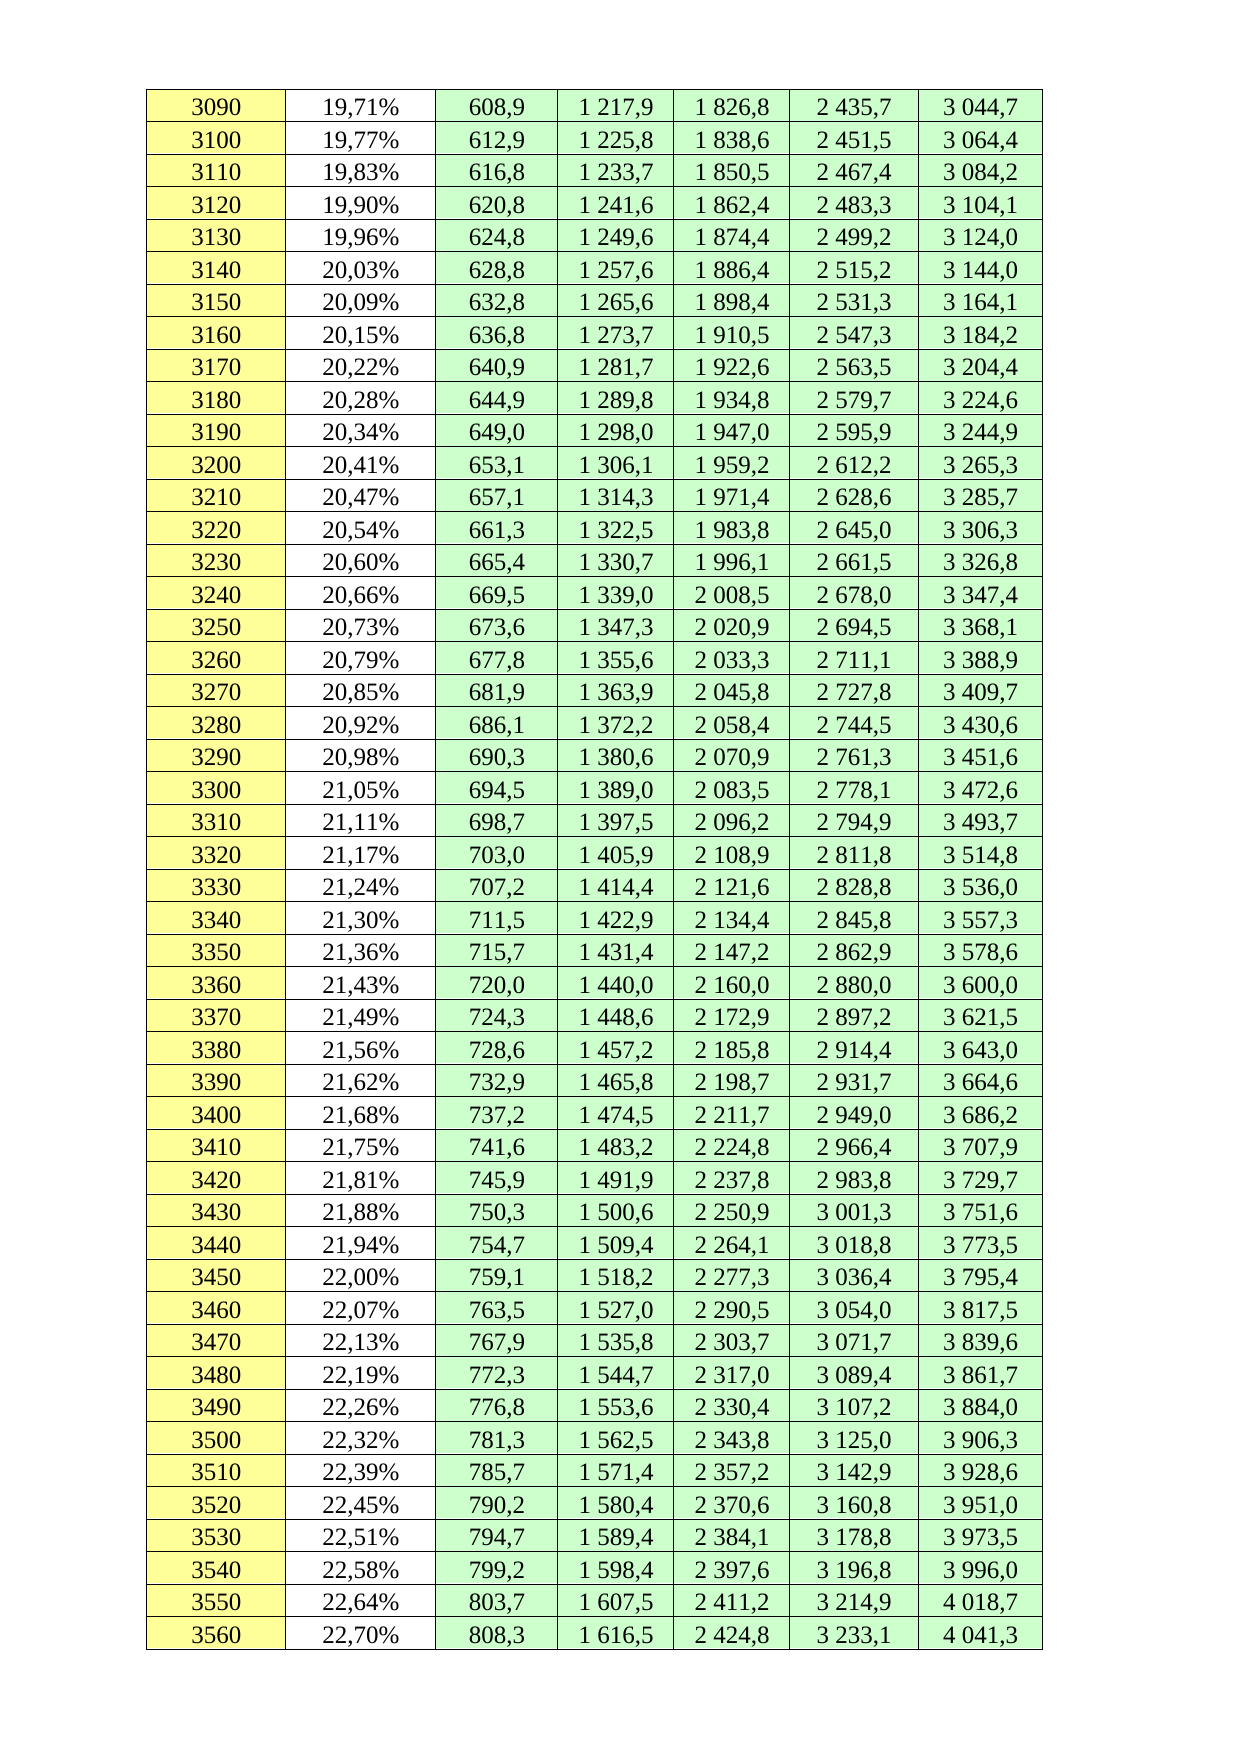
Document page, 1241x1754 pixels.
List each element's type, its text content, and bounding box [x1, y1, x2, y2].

table_cell 3 265,3 [919, 447, 1042, 478]
table_cell 763,5 [436, 1292, 557, 1323]
table_cell 22,45% [286, 1487, 435, 1518]
table_cell 3260 [147, 642, 285, 673]
table_cell 3360 [147, 967, 285, 998]
table_cell 22,51% [286, 1520, 435, 1551]
table_cell 644,9 [436, 382, 557, 413]
table_cell 3100 [147, 122, 285, 153]
table_cell 3330 [147, 870, 285, 901]
table_cell 21,05% [286, 772, 435, 803]
table_cell 750,3 [436, 1195, 557, 1226]
table_cell 2 237,8 [674, 1162, 789, 1193]
table_cell 3 204,4 [919, 350, 1042, 381]
table_cell 3 107,2 [790, 1390, 918, 1421]
table_cell 21,24% [286, 870, 435, 901]
table_cell 2 424,8 [674, 1617, 789, 1648]
table_cell 20,85% [286, 675, 435, 706]
table_cell 2 628,6 [790, 480, 918, 511]
table_cell 1 544,7 [558, 1357, 673, 1388]
table_cell 20,15% [286, 317, 435, 348]
table_cell 2 224,8 [674, 1130, 789, 1161]
table_cell 21,75% [286, 1130, 435, 1161]
table_cell 22,58% [286, 1552, 435, 1583]
table_cell 3 795,4 [919, 1260, 1042, 1291]
table_cell 2 020,9 [674, 610, 789, 641]
table_cell 2 579,7 [790, 382, 918, 413]
table_cell 19,83% [286, 155, 435, 186]
table_cell 20,47% [286, 480, 435, 511]
table_cell 2 370,6 [674, 1487, 789, 1518]
table_cell 1 598,4 [558, 1552, 673, 1583]
table_cell 2 343,8 [674, 1422, 789, 1453]
table_cell 2 862,9 [790, 935, 918, 966]
table_cell 3240 [147, 577, 285, 608]
table_cell 3210 [147, 480, 285, 511]
table_cell 1 553,6 [558, 1390, 673, 1421]
table_cell 1 330,7 [558, 545, 673, 576]
table_cell 2 451,5 [790, 122, 918, 153]
table_cell 22,32% [286, 1422, 435, 1453]
table_cell 1 355,6 [558, 642, 673, 673]
table_cell 2 264,1 [674, 1227, 789, 1258]
table_cell 3 751,6 [919, 1195, 1042, 1226]
table_cell 624,8 [436, 220, 557, 251]
table_cell 3 493,7 [919, 805, 1042, 836]
table_cell 1 422,9 [558, 902, 673, 933]
table_cell 1 886,4 [674, 252, 789, 283]
table_cell 21,30% [286, 902, 435, 933]
table_cell 20,09% [286, 285, 435, 316]
table_cell 3410 [147, 1130, 285, 1161]
table_cell 803,7 [436, 1585, 557, 1616]
table_cell 636,8 [436, 317, 557, 348]
table_cell 728,6 [436, 1032, 557, 1063]
table_cell 2 483,3 [790, 187, 918, 218]
table_cell 3390 [147, 1065, 285, 1096]
table_cell 3 084,2 [919, 155, 1042, 186]
table_cell 3440 [147, 1227, 285, 1258]
table_cell 3200 [147, 447, 285, 478]
table_cell 3400 [147, 1097, 285, 1128]
table_cell 1 518,2 [558, 1260, 673, 1291]
table_cell 649,0 [436, 415, 557, 446]
table_cell 22,64% [286, 1585, 435, 1616]
table_cell 2 694,5 [790, 610, 918, 641]
table_cell 1 217,9 [558, 90, 673, 121]
table_cell 612,9 [436, 122, 557, 153]
table_cell 2 172,9 [674, 1000, 789, 1031]
table_cell 628,8 [436, 252, 557, 283]
table_cell 20,73% [286, 610, 435, 641]
table_cell 1 509,4 [558, 1227, 673, 1258]
table_cell 3290 [147, 740, 285, 771]
table_cell 2 330,4 [674, 1390, 789, 1421]
table_cell 3470 [147, 1325, 285, 1356]
table_cell 3 178,8 [790, 1520, 918, 1551]
table_cell 2 845,8 [790, 902, 918, 933]
table_cell 20,22% [286, 350, 435, 381]
table_cell 1 372,2 [558, 707, 673, 738]
table_cell 2 983,8 [790, 1162, 918, 1193]
table_cell 665,4 [436, 545, 557, 576]
table_cell 3 729,7 [919, 1162, 1042, 1193]
table_cell 2 897,2 [790, 1000, 918, 1031]
table_cell 2 595,9 [790, 415, 918, 446]
table_cell 1 380,6 [558, 740, 673, 771]
table_cell 1 616,5 [558, 1617, 673, 1648]
table_cell 20,54% [286, 512, 435, 543]
table_cell 3430 [147, 1195, 285, 1226]
table_cell 741,6 [436, 1130, 557, 1161]
table_cell 3150 [147, 285, 285, 316]
table_cell 2 811,8 [790, 837, 918, 868]
table_cell 790,2 [436, 1487, 557, 1518]
table_cell 3 285,7 [919, 480, 1042, 511]
table_cell 20,60% [286, 545, 435, 576]
table_cell 2 185,8 [674, 1032, 789, 1063]
table_cell 21,68% [286, 1097, 435, 1128]
table_cell 2 531,3 [790, 285, 918, 316]
table_cell 3 472,6 [919, 772, 1042, 803]
table_cell 3 600,0 [919, 967, 1042, 998]
table_cell 3 018,8 [790, 1227, 918, 1258]
table_cell 661,3 [436, 512, 557, 543]
table_cell 2 612,2 [790, 447, 918, 478]
table_cell 1 281,7 [558, 350, 673, 381]
table_cell 3320 [147, 837, 285, 868]
table_cell 686,1 [436, 707, 557, 738]
table_cell 1 947,0 [674, 415, 789, 446]
table_cell 1 996,1 [674, 545, 789, 576]
table_cell 20,34% [286, 415, 435, 446]
table_cell 776,8 [436, 1390, 557, 1421]
table_cell 4 041,3 [919, 1617, 1042, 1648]
table_cell 3 451,6 [919, 740, 1042, 771]
table_cell 3 664,6 [919, 1065, 1042, 1096]
table_cell 1 241,6 [558, 187, 673, 218]
table_cell 1 273,7 [558, 317, 673, 348]
table_cell 3 578,6 [919, 935, 1042, 966]
table_cell 1 414,4 [558, 870, 673, 901]
table_cell 2 008,5 [674, 577, 789, 608]
table_cell 3 514,8 [919, 837, 1042, 868]
table_cell 3 054,0 [790, 1292, 918, 1323]
table_cell 3 184,2 [919, 317, 1042, 348]
table_cell 2 467,4 [790, 155, 918, 186]
table_cell 3450 [147, 1260, 285, 1291]
table_cell 1 874,4 [674, 220, 789, 251]
table_cell 1 465,8 [558, 1065, 673, 1096]
table_cell 3540 [147, 1552, 285, 1583]
table_cell 1 233,7 [558, 155, 673, 186]
table_cell 3 233,1 [790, 1617, 918, 1648]
table_cell 3140 [147, 252, 285, 283]
table_cell 21,49% [286, 1000, 435, 1031]
table_cell 2 515,2 [790, 252, 918, 283]
table_cell 3 884,0 [919, 1390, 1042, 1421]
table_cell 22,70% [286, 1617, 435, 1648]
table_cell 3270 [147, 675, 285, 706]
table_cell 3560 [147, 1617, 285, 1648]
table_cell 22,13% [286, 1325, 435, 1356]
table_cell 1 314,3 [558, 480, 673, 511]
table_cell 1 474,5 [558, 1097, 673, 1128]
table_cell 3 861,7 [919, 1357, 1042, 1388]
table_cell 703,0 [436, 837, 557, 868]
table_cell 1 431,4 [558, 935, 673, 966]
table_cell 2 070,9 [674, 740, 789, 771]
table_cell 1 491,9 [558, 1162, 673, 1193]
table_cell 690,3 [436, 740, 557, 771]
table_cell 2 045,8 [674, 675, 789, 706]
table_cell 799,2 [436, 1552, 557, 1583]
table_cell 732,9 [436, 1065, 557, 1096]
table_cell 1 440,0 [558, 967, 673, 998]
table_cell 794,7 [436, 1520, 557, 1551]
table_cell 677,8 [436, 642, 557, 673]
table_cell 2 435,7 [790, 90, 918, 121]
table_cell 681,9 [436, 675, 557, 706]
table_cell 1 934,8 [674, 382, 789, 413]
table_cell 754,7 [436, 1227, 557, 1258]
table_cell 3 536,0 [919, 870, 1042, 901]
table_cell 724,3 [436, 1000, 557, 1031]
table_cell 2 317,0 [674, 1357, 789, 1388]
table_cell 3 839,6 [919, 1325, 1042, 1356]
table_cell 657,1 [436, 480, 557, 511]
table_cell 1 298,0 [558, 415, 673, 446]
table_cell 707,2 [436, 870, 557, 901]
table_cell 3 160,8 [790, 1487, 918, 1518]
table_cell 2 160,0 [674, 967, 789, 998]
table_cell 616,8 [436, 155, 557, 186]
table_cell 3220 [147, 512, 285, 543]
table_cell 3530 [147, 1520, 285, 1551]
table_cell 3280 [147, 707, 285, 738]
table_cell 3 164,1 [919, 285, 1042, 316]
table_cell 21,88% [286, 1195, 435, 1226]
table_cell 3510 [147, 1455, 285, 1486]
table_cell 2 411,2 [674, 1585, 789, 1616]
table_cell 3 817,5 [919, 1292, 1042, 1323]
table_cell 19,71% [286, 90, 435, 121]
table_cell 3120 [147, 187, 285, 218]
table_cell 1 347,3 [558, 610, 673, 641]
table_cell 20,28% [286, 382, 435, 413]
table_cell 3 196,8 [790, 1552, 918, 1583]
table_cell 2 966,4 [790, 1130, 918, 1161]
table_cell 3160 [147, 317, 285, 348]
table_cell 1 339,0 [558, 577, 673, 608]
table_cell 3 214,9 [790, 1585, 918, 1616]
table_cell 1 571,4 [558, 1455, 673, 1486]
table_cell 759,1 [436, 1260, 557, 1291]
table_cell 1 580,4 [558, 1487, 673, 1518]
table_cell 2 645,0 [790, 512, 918, 543]
table_cell 3 951,0 [919, 1487, 1042, 1518]
table_cell 1 405,9 [558, 837, 673, 868]
table_cell 2 198,7 [674, 1065, 789, 1096]
table_cell 2 397,6 [674, 1552, 789, 1583]
table_cell 1 922,6 [674, 350, 789, 381]
table_cell 3190 [147, 415, 285, 446]
table_cell 19,96% [286, 220, 435, 251]
table_cell 2 794,9 [790, 805, 918, 836]
table_cell 3550 [147, 1585, 285, 1616]
table_cell 21,43% [286, 967, 435, 998]
table_cell 1 589,4 [558, 1520, 673, 1551]
table_cell 2 147,2 [674, 935, 789, 966]
table_cell 608,9 [436, 90, 557, 121]
table_cell 2 290,5 [674, 1292, 789, 1323]
table_cell 2 277,3 [674, 1260, 789, 1291]
table_cell 3 124,0 [919, 220, 1042, 251]
table_cell 772,3 [436, 1357, 557, 1388]
table_cell 632,8 [436, 285, 557, 316]
table_cell 3500 [147, 1422, 285, 1453]
table_cell 3110 [147, 155, 285, 186]
table_cell 3090 [147, 90, 285, 121]
table_cell 3 686,2 [919, 1097, 1042, 1128]
table_cell 1 363,9 [558, 675, 673, 706]
table_cell 20,98% [286, 740, 435, 771]
table_cell 4 018,7 [919, 1585, 1042, 1616]
table_cell 3 973,5 [919, 1520, 1042, 1551]
table_cell 3 224,6 [919, 382, 1042, 413]
table_cell 653,1 [436, 447, 557, 478]
table_cell 715,7 [436, 935, 557, 966]
table_cell 3 409,7 [919, 675, 1042, 706]
table_cell 3 071,7 [790, 1325, 918, 1356]
table_cell 3 036,4 [790, 1260, 918, 1291]
table_cell 2 949,0 [790, 1097, 918, 1128]
table_cell 22,26% [286, 1390, 435, 1421]
table_cell 720,0 [436, 967, 557, 998]
table_cell 1 448,6 [558, 1000, 673, 1031]
table_cell 1 826,8 [674, 90, 789, 121]
table_cell 3 643,0 [919, 1032, 1042, 1063]
table_cell 3 142,9 [790, 1455, 918, 1486]
table_cell 2 211,7 [674, 1097, 789, 1128]
table_cell 2 250,9 [674, 1195, 789, 1226]
table_cell 3420 [147, 1162, 285, 1193]
table_cell 1 500,6 [558, 1195, 673, 1226]
table_cell 2 563,5 [790, 350, 918, 381]
table_cell 698,7 [436, 805, 557, 836]
table_cell 1 265,6 [558, 285, 673, 316]
table_cell 21,94% [286, 1227, 435, 1258]
table_cell 3300 [147, 772, 285, 803]
table_cell 3380 [147, 1032, 285, 1063]
table_cell 19,90% [286, 187, 435, 218]
table_cell 3 104,1 [919, 187, 1042, 218]
table_cell 1 249,6 [558, 220, 673, 251]
table_cell 3180 [147, 382, 285, 413]
table_cell 2 778,1 [790, 772, 918, 803]
table_cell 2 711,1 [790, 642, 918, 673]
table_cell 1 483,2 [558, 1130, 673, 1161]
table_cell 20,41% [286, 447, 435, 478]
table_cell 1 862,4 [674, 187, 789, 218]
table_cell 3310 [147, 805, 285, 836]
table_cell 1 850,5 [674, 155, 789, 186]
table_cell 3 306,3 [919, 512, 1042, 543]
table_cell 2 303,7 [674, 1325, 789, 1356]
table_cell 22,07% [286, 1292, 435, 1323]
table_cell 3230 [147, 545, 285, 576]
table_cell 3 707,9 [919, 1130, 1042, 1161]
table_cell 1 397,5 [558, 805, 673, 836]
table_cell 3 001,3 [790, 1195, 918, 1226]
table_cell 20,03% [286, 252, 435, 283]
table_cell 2 828,8 [790, 870, 918, 901]
table_cell 3 557,3 [919, 902, 1042, 933]
table_cell 1 225,8 [558, 122, 673, 153]
table_cell 20,66% [286, 577, 435, 608]
table_cell 2 744,5 [790, 707, 918, 738]
table_cell 694,5 [436, 772, 557, 803]
table_cell 22,39% [286, 1455, 435, 1486]
table_cell 1 527,0 [558, 1292, 673, 1323]
table_cell 3 347,4 [919, 577, 1042, 608]
table_cell 3130 [147, 220, 285, 251]
table_cell 3 244,9 [919, 415, 1042, 446]
table_cell 781,3 [436, 1422, 557, 1453]
table_cell 3 430,6 [919, 707, 1042, 738]
table_cell 3 621,5 [919, 1000, 1042, 1031]
table_cell 2 108,9 [674, 837, 789, 868]
table_cell 3 089,4 [790, 1357, 918, 1388]
table_cell 2 058,4 [674, 707, 789, 738]
table_cell 22,00% [286, 1260, 435, 1291]
table_cell 1 983,8 [674, 512, 789, 543]
table_cell 1 971,4 [674, 480, 789, 511]
table_cell 745,9 [436, 1162, 557, 1193]
table_cell 3170 [147, 350, 285, 381]
table_cell 21,36% [286, 935, 435, 966]
table_cell 3250 [147, 610, 285, 641]
table_cell 3 773,5 [919, 1227, 1042, 1258]
table_cell 19,77% [286, 122, 435, 153]
table_cell 808,3 [436, 1617, 557, 1648]
table_cell 3 368,1 [919, 610, 1042, 641]
table_cell 2 914,4 [790, 1032, 918, 1063]
table_cell 3350 [147, 935, 285, 966]
table_cell 1 959,2 [674, 447, 789, 478]
table_cell 669,5 [436, 577, 557, 608]
table_cell 1 306,1 [558, 447, 673, 478]
table_cell 1 389,0 [558, 772, 673, 803]
table_cell 1 289,8 [558, 382, 673, 413]
table_cell 2 547,3 [790, 317, 918, 348]
table_cell 20,92% [286, 707, 435, 738]
table_cell 21,56% [286, 1032, 435, 1063]
table_cell 2 096,2 [674, 805, 789, 836]
table_cell 3 388,9 [919, 642, 1042, 673]
table_cell 3 326,8 [919, 545, 1042, 576]
table_cell 3490 [147, 1390, 285, 1421]
table_cell 2 499,2 [790, 220, 918, 251]
table_cell 1 257,6 [558, 252, 673, 283]
table_cell 1 457,2 [558, 1032, 673, 1063]
table_cell 3 125,0 [790, 1422, 918, 1453]
table_cell 2 357,2 [674, 1455, 789, 1486]
table_cell 21,62% [286, 1065, 435, 1096]
table_cell 2 121,6 [674, 870, 789, 901]
table_cell 3460 [147, 1292, 285, 1323]
table_cell 21,17% [286, 837, 435, 868]
table_cell 767,9 [436, 1325, 557, 1356]
table_cell 737,2 [436, 1097, 557, 1128]
table_cell 21,81% [286, 1162, 435, 1193]
table_cell 1 607,5 [558, 1585, 673, 1616]
table_cell 2 033,3 [674, 642, 789, 673]
table_cell 2 661,5 [790, 545, 918, 576]
table_cell 3 144,0 [919, 252, 1042, 283]
table_cell 3520 [147, 1487, 285, 1518]
table_cell 3 906,3 [919, 1422, 1042, 1453]
table_cell 2 134,4 [674, 902, 789, 933]
table_cell 3480 [147, 1357, 285, 1388]
table_cell 640,9 [436, 350, 557, 381]
table_cell 673,6 [436, 610, 557, 641]
table_cell 3 996,0 [919, 1552, 1042, 1583]
table_cell 711,5 [436, 902, 557, 933]
table_cell 3370 [147, 1000, 285, 1031]
table_cell 1 562,5 [558, 1422, 673, 1453]
table_cell 2 384,1 [674, 1520, 789, 1551]
table_cell 22,19% [286, 1357, 435, 1388]
table_cell 1 535,8 [558, 1325, 673, 1356]
table_cell 3 044,7 [919, 90, 1042, 121]
table_cell 2 083,5 [674, 772, 789, 803]
table_cell 1 910,5 [674, 317, 789, 348]
table_cell 3 064,4 [919, 122, 1042, 153]
table_cell 2 678,0 [790, 577, 918, 608]
table_cell 21,11% [286, 805, 435, 836]
table_cell 1 322,5 [558, 512, 673, 543]
table_cell 3 928,6 [919, 1455, 1042, 1486]
table_cell 1 838,6 [674, 122, 789, 153]
table_cell 2 727,8 [790, 675, 918, 706]
table_cell 620,8 [436, 187, 557, 218]
table_cell 2 880,0 [790, 967, 918, 998]
table_cell 3340 [147, 902, 285, 933]
table_cell 20,79% [286, 642, 435, 673]
table_cell 2 761,3 [790, 740, 918, 771]
table_cell 785,7 [436, 1455, 557, 1486]
table_cell 2 931,7 [790, 1065, 918, 1096]
table_cell 1 898,4 [674, 285, 789, 316]
